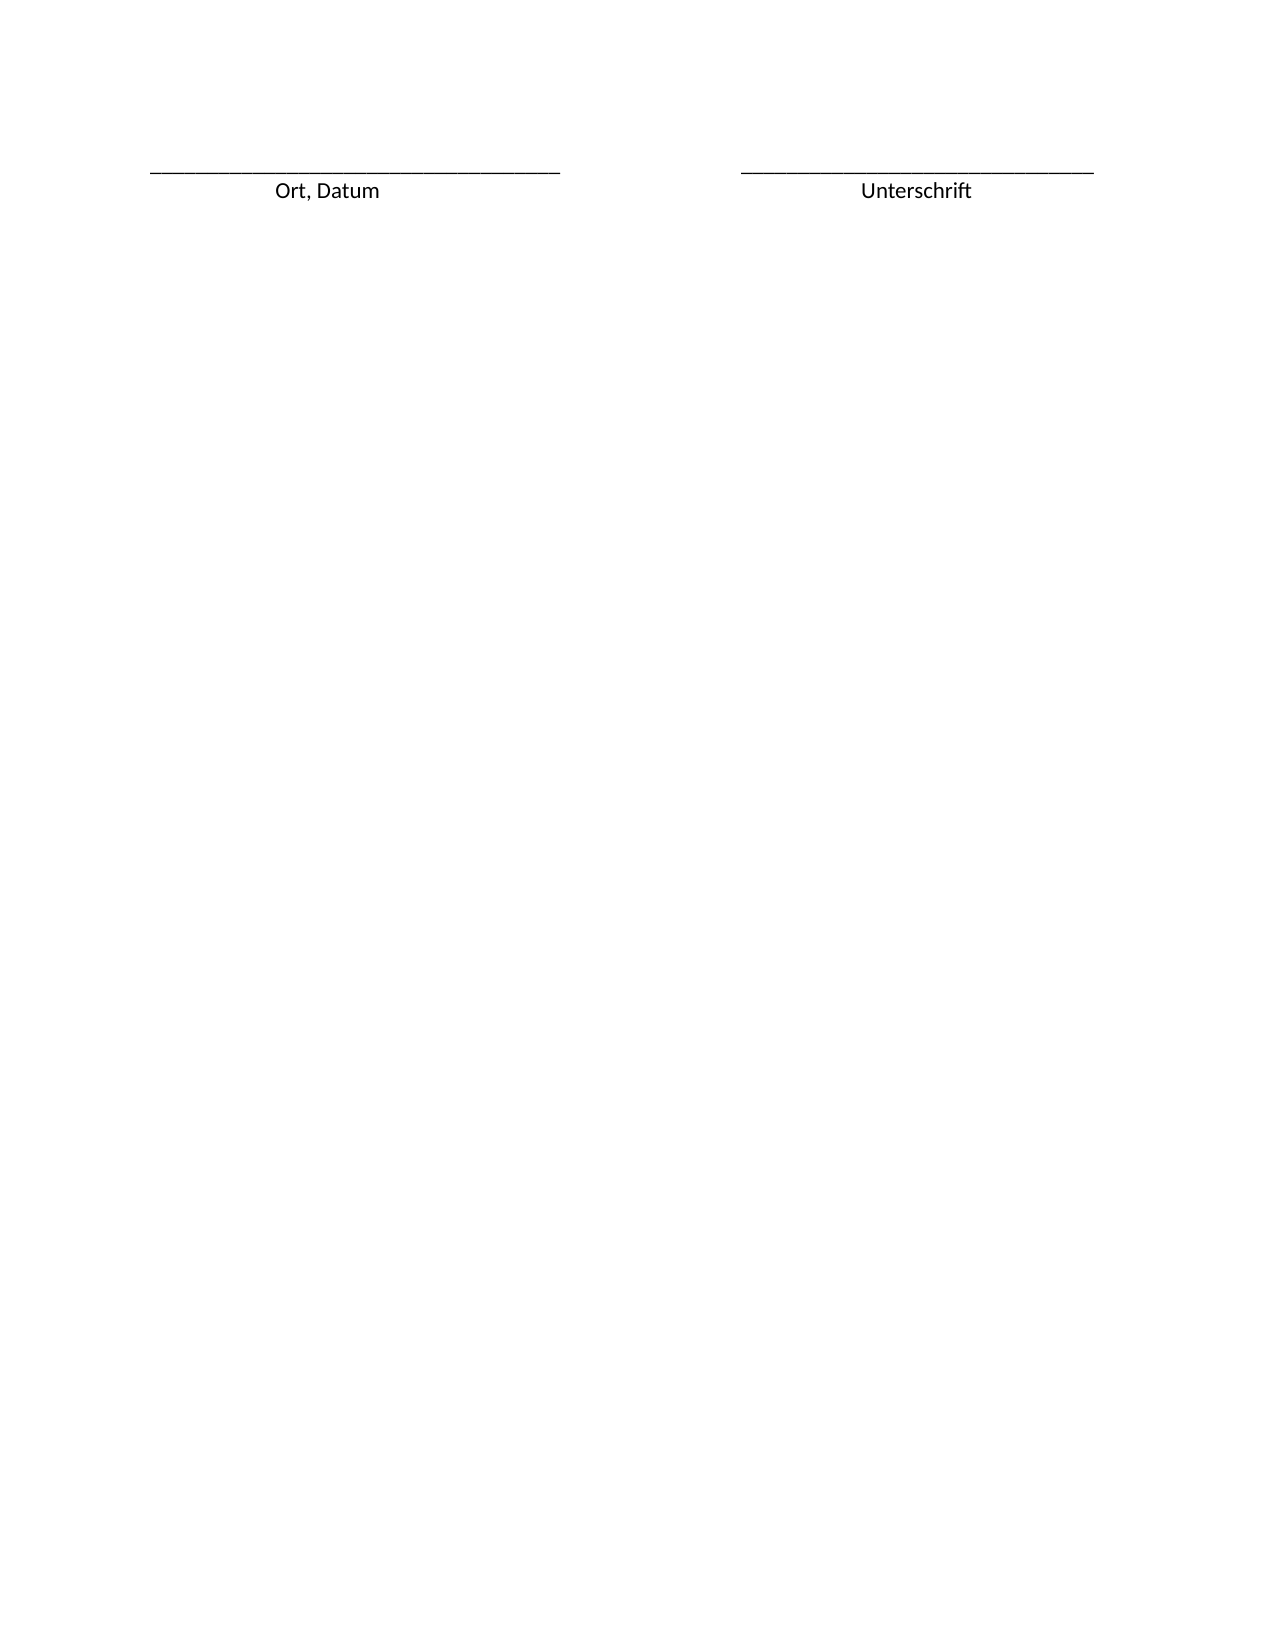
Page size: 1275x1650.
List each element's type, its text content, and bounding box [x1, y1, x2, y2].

text Ort, Datum Unterschrift [150, 177, 1125, 204]
text ____________________________________ _______________________________ [150, 150, 1125, 177]
